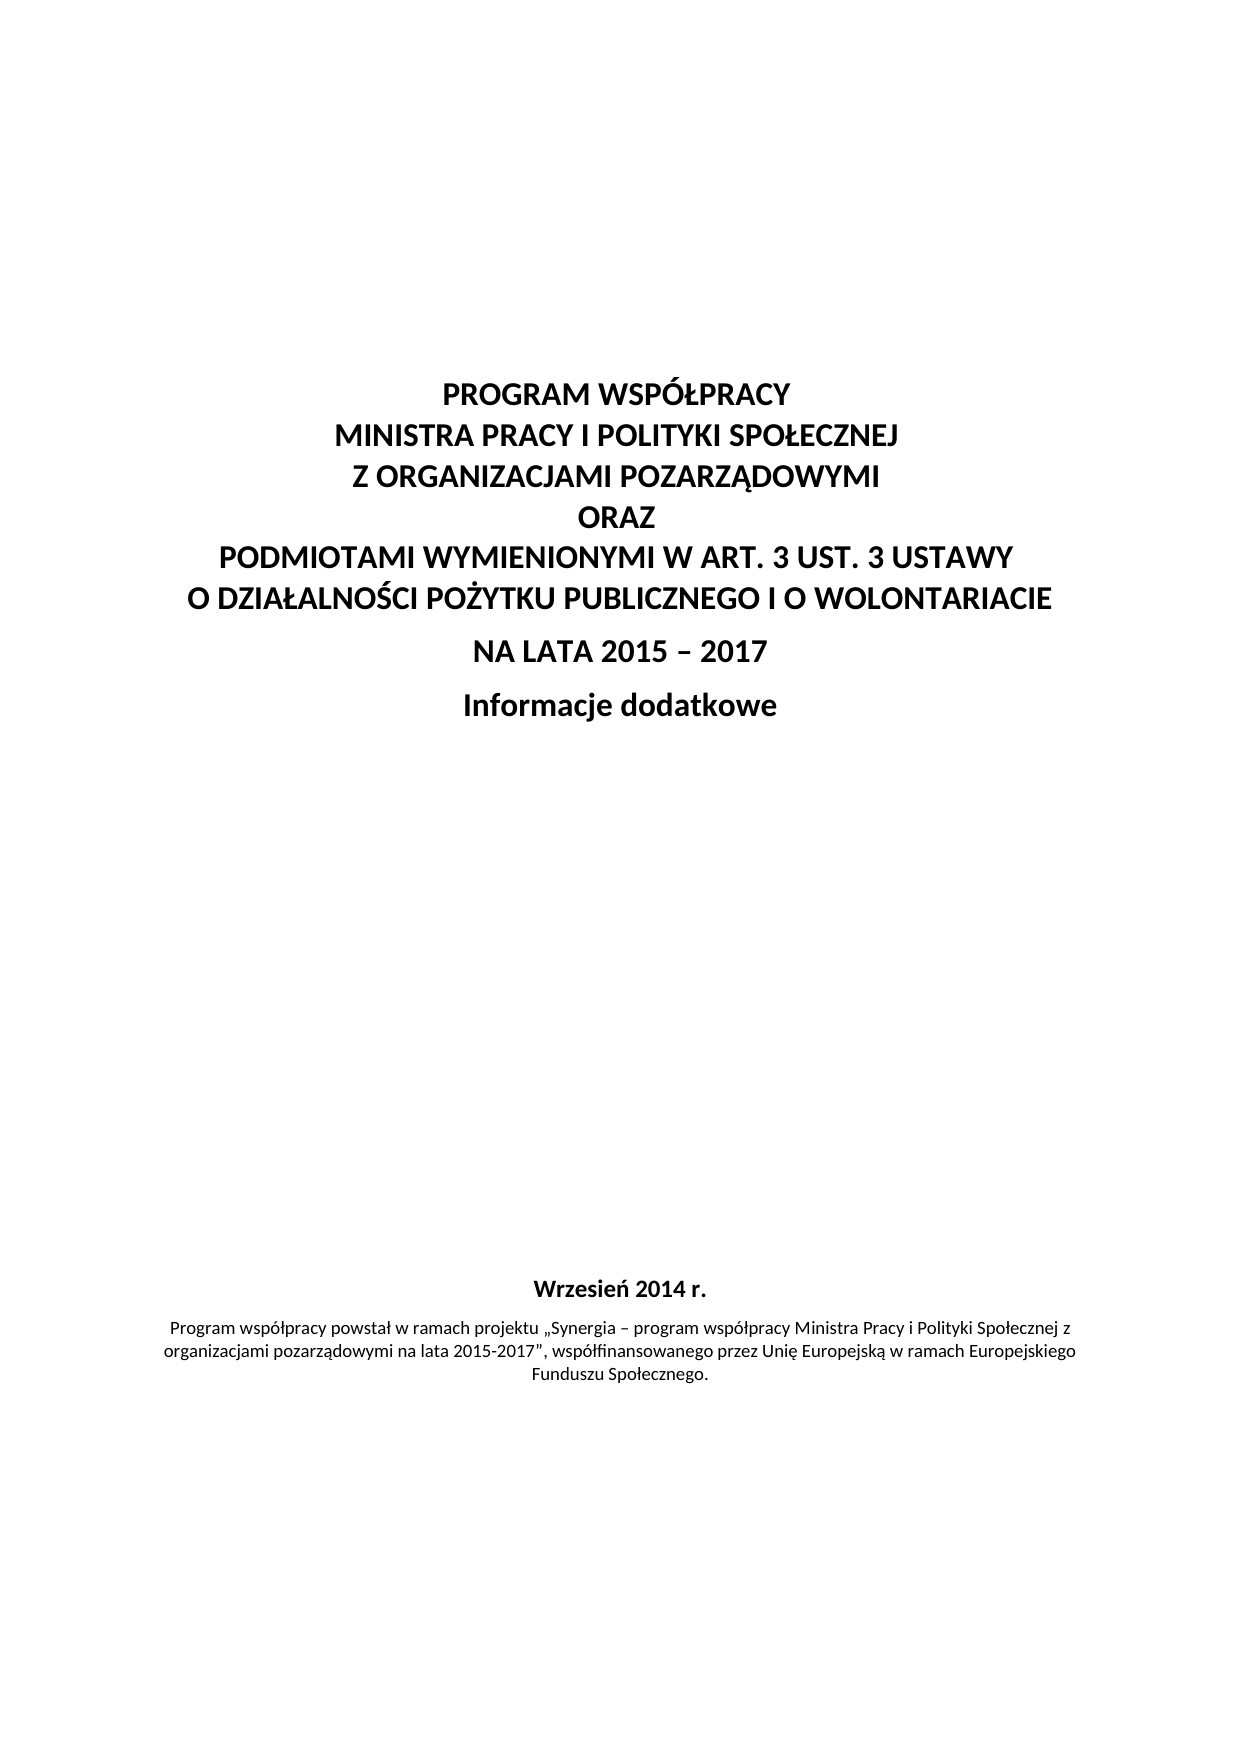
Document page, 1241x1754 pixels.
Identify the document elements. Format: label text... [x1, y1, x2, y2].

text PROGRAM WSPÓŁPRACY MINISTRA PRACY I POLITYKI SPOŁECZNEJ Z ORGANIZACJAMI POZARZĄDOWYMI ORAZ PODMIOTAMI WYMIENIONYMI W ART. 3 UST. 3 USTAWY O DZIAŁALNOŚCI POŻYTKU PUBLICZNEGO I O WOLONTARIACIE [148, 373, 1093, 618]
text Informacje dodatkowe [148, 683, 1093, 724]
text Wrzesień 2014 r. [148, 1273, 1093, 1304]
text NA LATA 2015 – 2017 [148, 630, 1093, 671]
text Program współpracy powstał w ramach projektu „Synergia – program współpracy Ministra Pracy i Polityki Społecznej z organizacjami pozarządowymi na lata 2015-2017”, współfinansowanego przez Unię Europejską w ramach Europejskiego Funduszu Społecznego. [148, 1316, 1093, 1385]
